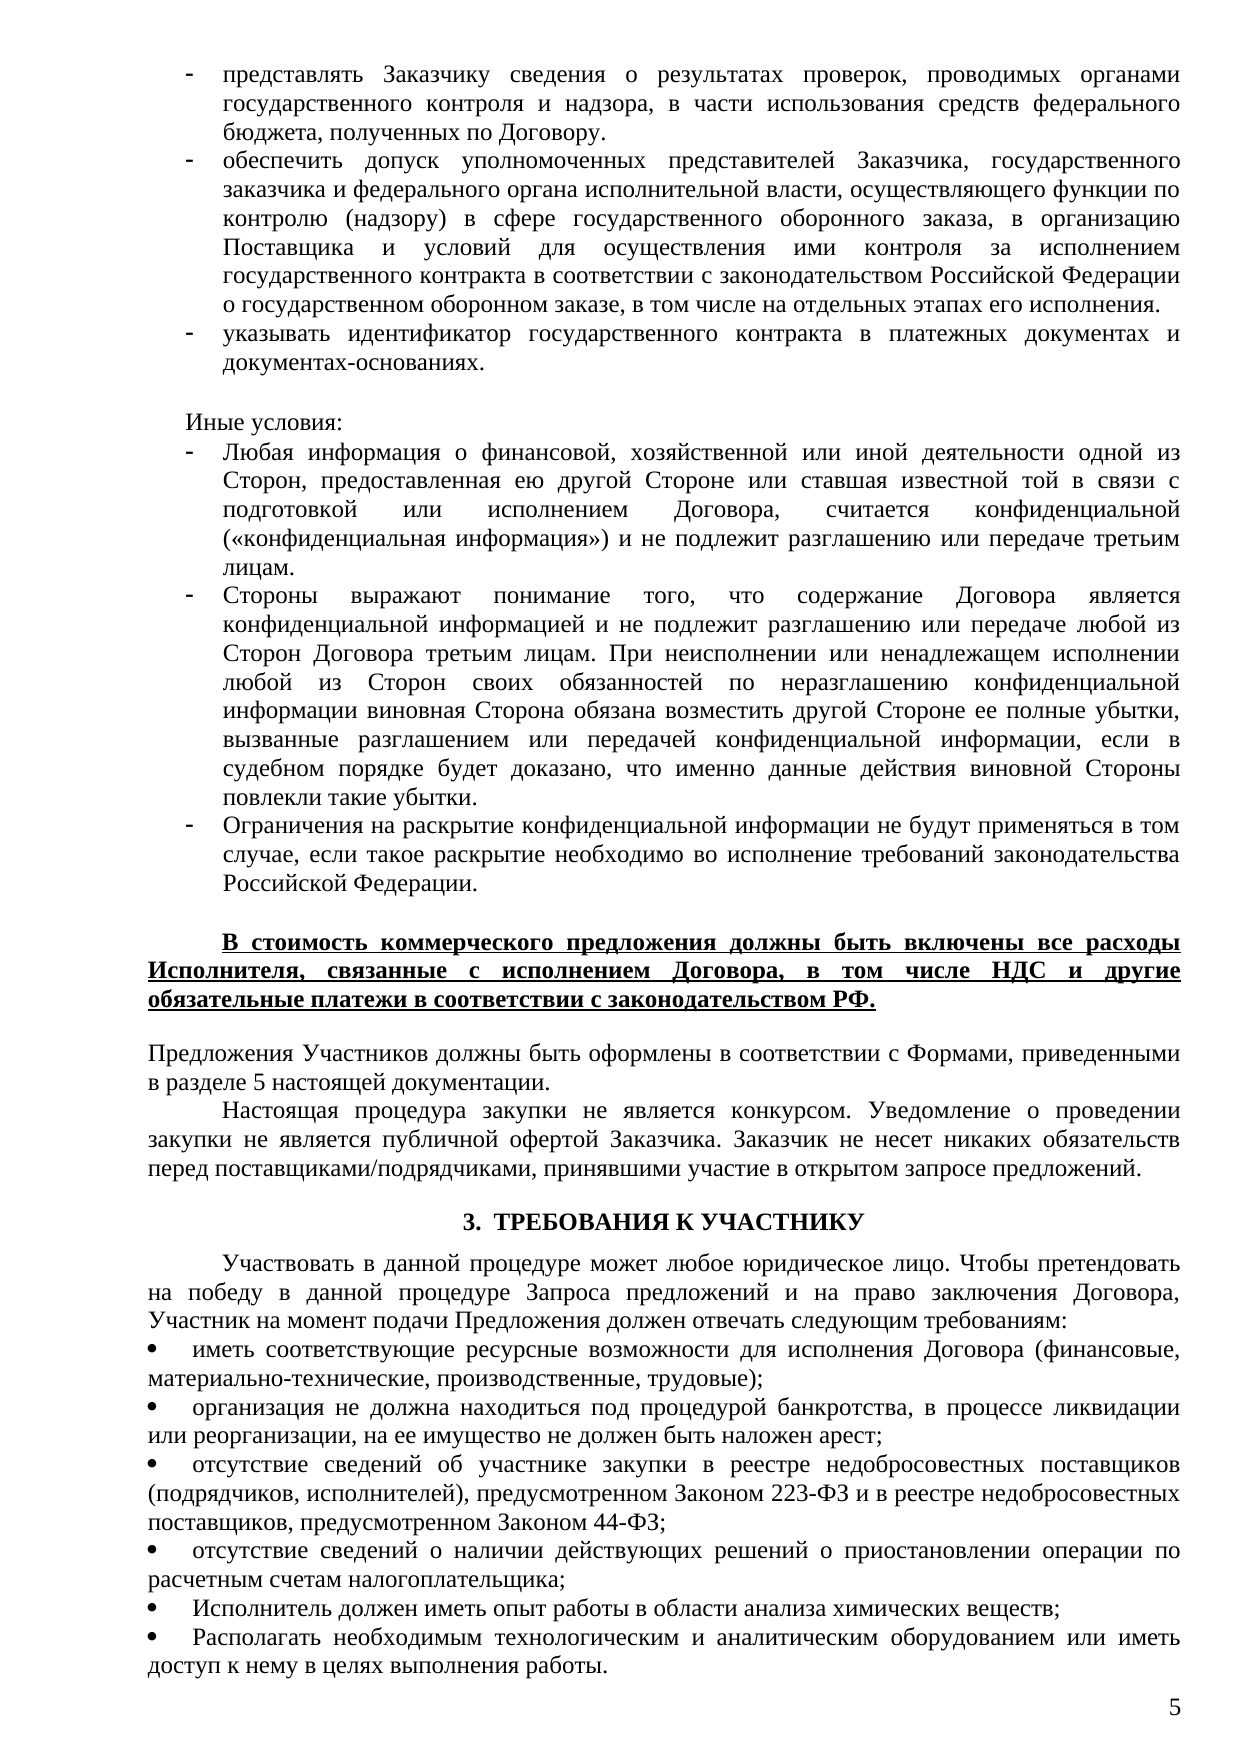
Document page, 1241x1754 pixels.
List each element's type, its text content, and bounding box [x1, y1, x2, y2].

list Ограничения на раскрытие конфиденциальной информации не будут применяться в том случае, если такое раскрытие необходимо во исполнение требований законодательства Российской Федерации. [185, 810, 1181, 897]
list отсутствие сведений о наличии действующих решений о приостановлении операции по расчетным счетам налогоплательщика; [148, 1535, 1181, 1593]
text В стоимость коммерческого предложения должны быть включены все расходы Исполнителя, связанные с исполнением Договора, в том числе НДС и другие обязательные платежи в соответствии с законодательством РФ. [148, 927, 1181, 980]
text Иные условия: [185, 407, 1181, 435]
text Предложения Участников должны быть оформлены в соответствии с Формами, приведенными в разделе 5 настоящей документации. [148, 1038, 1181, 1095]
text В стоимость коммерческого предложения должны быть включены все расходы Исполнителя, связанные с исполнением Договора, в том числе НДС и другие обязательные платежи в соответствии с законодательством РФ. [148, 982, 1181, 1013]
list Участвовать в данной процедуре может любое юридическое лицо. Чтобы претендовать на победу в данной процедуре Запроса предложений и на право заключения Договора, Участник на момент подачи Предложения должен отвечать следующим требованиям: [148, 1248, 1181, 1334]
list отсутствие сведений об участнике закупки в реестре недобросовестных поставщиков (подрядчиков, исполнителей), предусмотренном Законом 223-ФЗ и в реестре недобросовестных поставщиков, предусмотренном Законом 44-ФЗ; [148, 1449, 1181, 1535]
list Стороны выражают понимание того, что содержание Договора является конфиденциальной информацией и не подлежит разглашению или передаче любой из Сторон Договора третьим лицам. При неисполнении или ненадлежащем исполнении любой из Сторон своих обязанностей по неразглашению конфиденциальной информации виновная Сторона обязана возместить другой Стороне ее полные убытки, вызванные разглашением или передачей конфиденциальной информации, если в судебном порядке будет доказано, что именно данные действия виновной Стороны повлекли такие убытки. [185, 580, 1181, 810]
list обеспечить допуск уполномоченных представителей Заказчика, государственного заказчика и федерального органа исполнительной власти, осуществляющего функции по контролю (надзору) в сфере государственного оборонного заказа, в организацию Поставщика и условий для осуществления ими контроля за исполнением государственного контракта в соответствии с законодательством Российской Федерации о государственном оборонном заказе, в том числе на отдельных этапах его исполнения. [185, 145, 1181, 318]
list организация не должна находиться под процедурой банкротства, в процессе ликвидации или реорганизации, на ее имущество не должен быть наложен арест; [148, 1392, 1181, 1449]
list Располагать необходимым технологическим и аналитическим оборудованием или иметь доступ к нему в целях выполнения работы. [148, 1622, 1181, 1679]
list иметь соответствующие ресурсные возможности для исполнения Договора (финансовые, материально-технические, производственные, трудовые); [148, 1334, 1181, 1392]
list представлять Заказчику сведения о результатах проверок, проводимых органами государственного контроля и надзора, в части использования средств федерального бюджета, полученных по Договору. [185, 59, 1181, 145]
text Настоящая процедура закупки не является конкурсом. Уведомление о проведении закупки не является публичной офертой Заказчика. Заказчик не несет никаких обязательств перед поставщиками/подрядчиками, принявшими участие в открытом запросе предложений. [148, 1095, 1181, 1182]
list Исполнитель должен иметь опыт работы в области анализа химических веществ; [148, 1593, 1181, 1622]
list указывать идентификатор государственного контракта в платежных документах и документах-основаниях. [185, 318, 1181, 375]
text ТРЕБОВАНИЯ К УЧАСТНИКУ [147, 1207, 1181, 1235]
list Любая информация о финансовой, хозяйственной или иной деятельности одной из Сторон, предоставленная ею другой Стороне или ставшая известной той в связи с подготовкой или исполнением Договора, считается конфиденциальной («конфиденциальная информация») и не подлежит разглашению или передаче третьим лицам. [185, 437, 1181, 580]
